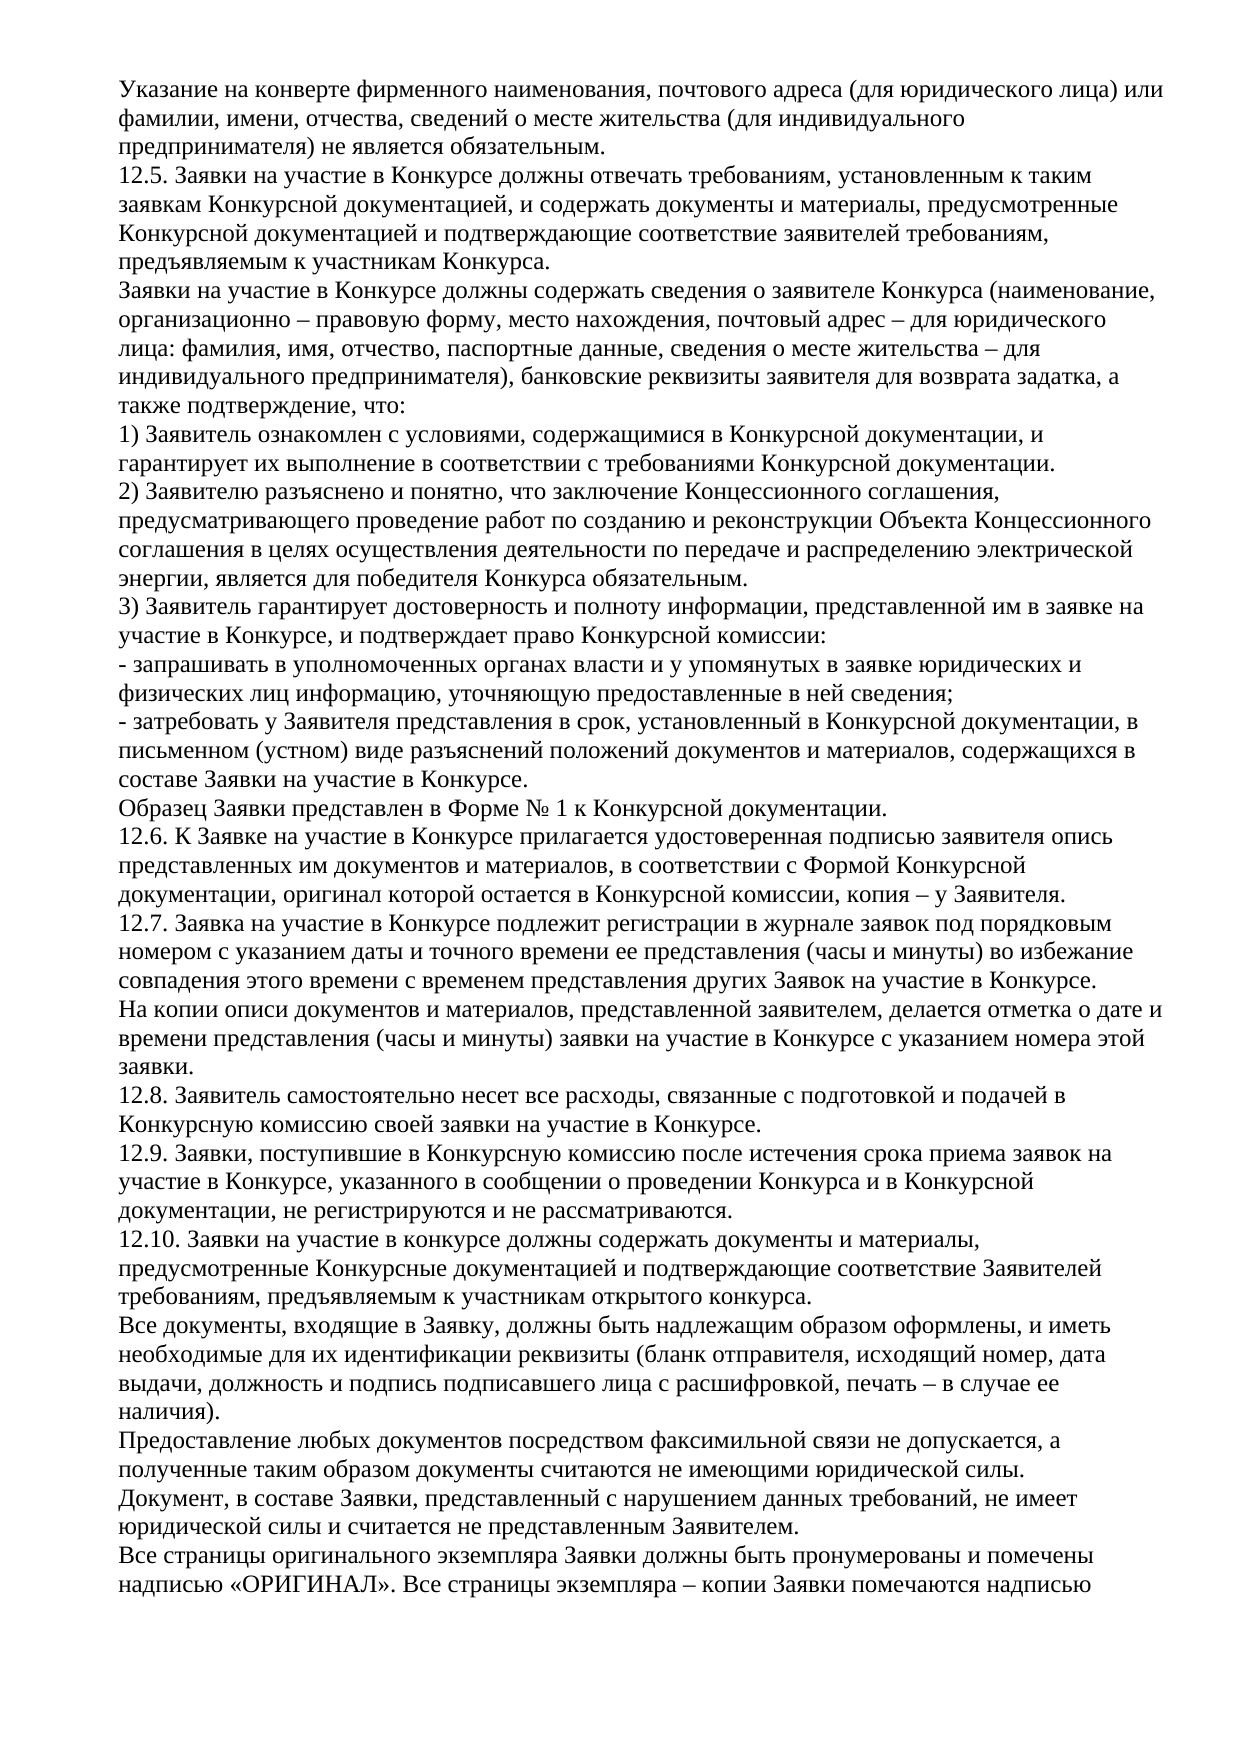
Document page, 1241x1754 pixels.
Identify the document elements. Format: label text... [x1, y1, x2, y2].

text 12.7. Заявка на участие в Конкурсе подлежит регистрации в журнале заявок под порядковым номером с указанием даты и точного времени ее представления (часы и минуты) во избежание совпадения этого времени с временем представления других Заявок на участие в Конкурсе. [118, 908, 1167, 994]
text 1) Заявитель ознакомлен с условиями, содержащимися в Конкурсной документации, и гарантирует их выполнение в соответствии с требованиями Конкурсной документации. [118, 419, 1167, 476]
text 3) Заявитель гарантирует достоверность и полноту информации, представленной им в заявке на участие в Конкурсе, и подтверждает право Конкурсной комиссии: [118, 591, 1167, 649]
text Указание на конверте фирменного наименования, почтового адреса (для юридического лица) или фамилии, имени, отчества, сведений о месте жительства (для индивидуального предпринимателя) не является обязательным. [118, 74, 1167, 160]
text Образец Заявки представлен в Форме № 1 к Конкурсной документации. [118, 793, 1167, 821]
text На копии описи документов и материалов, представленной заявителем, делается отметка о дате и времени представления (часы и минуты) заявки на участие в Конкурсе с указанием номера этой заявки. [118, 994, 1167, 1080]
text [118, 1540, 1167, 1598]
text 12.8. Заявитель самостоятельно несет все расходы, связанные с подготовкой и подачей в Конкурсную комиссию своей заявки на участие в Конкурсе. [118, 1080, 1167, 1138]
text 12.9. Заявки, поступившие в Конкурсную комиссию после истечения срока приема заявок на участие в Конкурсе, указанного в сообщении о проведении Конкурса и в Конкурсной документации, не регистрируются и не рассматриваются. [118, 1138, 1167, 1224]
text 2) Заявителю разъяснено и понятно, что заключение Концессионного соглашения, предусматривающего проведение работ по созданию и реконструкции Объекта Концессионного соглашения в целях осуществления деятельности по передаче и распределению электрической энергии, является для победителя Конкурса обязательным. [118, 476, 1167, 591]
text Предоставление любых документов посредством факсимильной связи не допускается, а полученные таким образом документы считаются не имеющими юридической силы. [118, 1425, 1167, 1483]
text - запрашивать в уполномоченных органах власти и у упомянутых в заявке юридических и физических лиц информацию, уточняющую предоставленные в ней сведения; [118, 649, 1167, 706]
text Документ, в составе Заявки, представленный с нарушением данных требований, не имеет юридической силы и считается не представленным Заявителем. [118, 1483, 1167, 1540]
text Заявки на участие в Конкурсе должны содержать сведения о заявителе Конкурса (наименование, организационно – правовую форму, место нахождения, почтовый адрес – для юридического лица: фамилия, имя, отчество, паспортные данные, сведения о месте жительства – для индивидуального предпринимателя), банковские реквизиты заявителя для возврата задатка, а также подтверждение, что: [118, 275, 1167, 419]
text - затребовать у Заявителя представления в срок, установленный в Конкурсной документации, в письменном (устном) виде разъяснений положений документов и материалов, содержащихся в составе Заявки на участие в Конкурсе. [118, 706, 1167, 793]
text 12.6. К Заявке на участие в Конкурсе прилагается удостоверенная подписью заявителя опись представленных им документов и материалов, в соответствии с Формой Конкурсной документации, оригинал которой остается в Конкурсной комиссии, копия – у Заявителя. [118, 821, 1167, 908]
text Все документы, входящие в Заявку, должны быть надлежащим образом оформлены, и иметь необходимые для их идентификации реквизиты (бланк отправителя, исходящий номер, дата выдачи, должность и подпись подписавшего лица с расшифровкой, печать – в случае ее наличия). [118, 1310, 1167, 1425]
text 12.5. Заявки на участие в Конкурсе должны отвечать требованиям, установленным к таким заявкам Конкурсной документацией, и содержать документы и материалы, предусмотренные Конкурсной документацией и подтверждающие соответствие заявителей требованиям, предъявляемым к участникам Конкурса. [118, 160, 1167, 275]
text 12.10. Заявки на участие в конкурсе должны содержать документы и материалы, предусмотренные Конкурсные документацией и подтверждающие соответствие Заявителей требованиям, предъявляемым к участникам открытого конкурса. [118, 1224, 1167, 1310]
